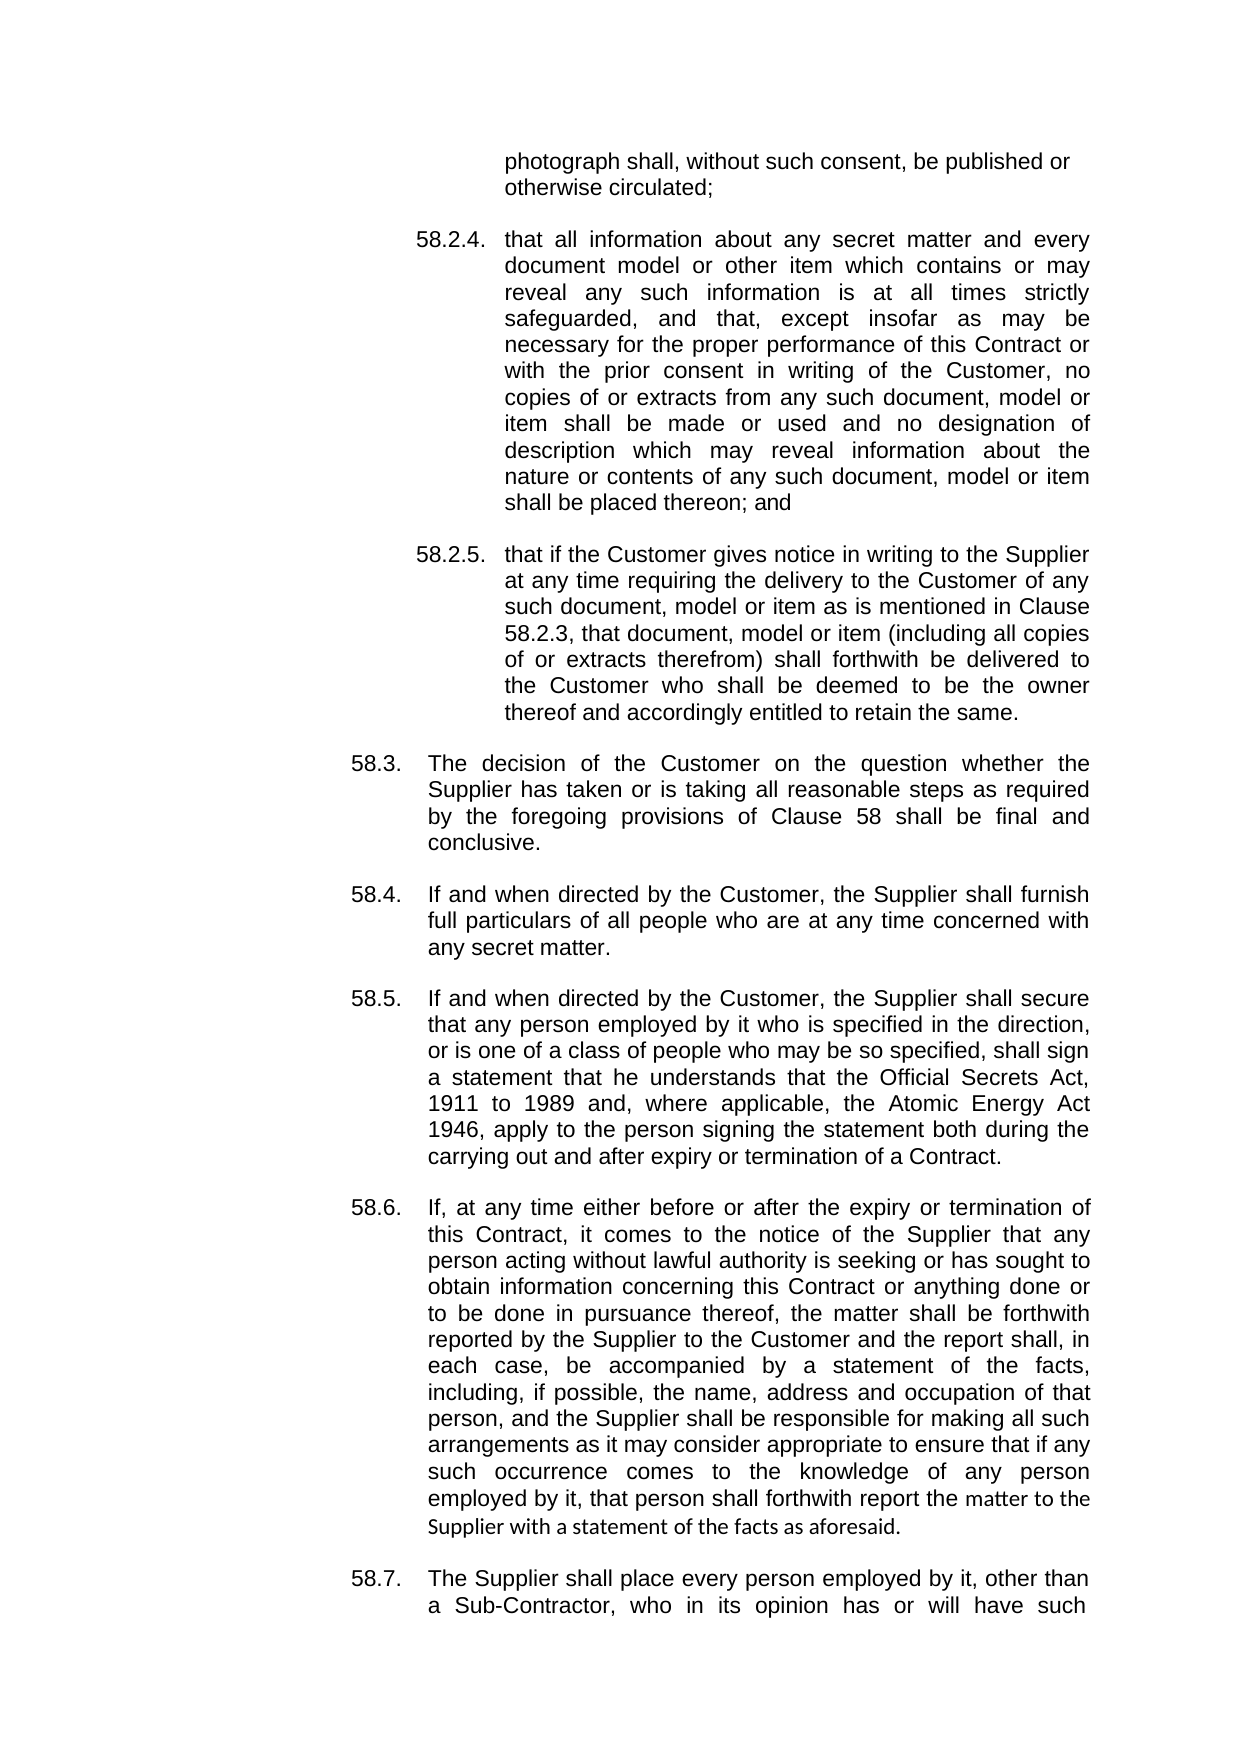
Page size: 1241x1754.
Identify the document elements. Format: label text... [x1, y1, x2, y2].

list If, at any time either before or after the expiry or termination of this Contract, it comes to the notice of the Supplier that any person acting without lawful authority is seeking or has sought to obtain information concerning this Contract or anything done or to be done in pursuance thereof, the matter shall be forthwith reported by the Supplier to the Customer and the report shall, in each case, be accompanied by a statement of the facts, including, if possible, the name, address and occupation of that person, and the Supplier shall be responsible for making all such arrangements as it may consider appropriate to ensure that if any such occurrence comes to the knowledge of any person employed by it, that person shall forthwith report the matter to the Supplier with a statement of the facts as aforesaid. [351, 1194, 1091, 1540]
list If and when directed by the Customer, the Supplier shall secure that any person employed by it who is specified in the direction, or is one of a class of people who may be so specified, shall sign a statement that he understands that the Official Secrets Act, 1911 to 1989 and, where applicable, the Atomic Energy Act 1946, apply to the person signing the statement both during the carrying out and after expiry or termination of a Contract. [351, 985, 1090, 1169]
list The Supplier shall place every person employed by it, other than a Sub-Contractor, who in its opinion has or will have such [351, 1565, 1090, 1618]
list that if the Customer gives notice in writing to the Supplier at any time requiring the delivery to the Customer of any such document, model or item as is mentioned in Clause 58.2.3, that document, model or item (including all copies of or extracts therefrom) shall forthwith be delivered to the Customer who shall be deemed to be the owner thereof and accordingly entitled to retain the same. [416, 541, 1090, 725]
list The decision of the Customer on the question whether the Supplier has taken or is taking all reasonable steps as required by the foregoing provisions of Clause 58 shall be final and conclusive. [351, 750, 1090, 856]
list If and when directed by the Customer, the Supplier shall furnish full particulars of all people who are at any time concerned with any secret matter. [351, 881, 1090, 960]
text photograph shall, without such consent, be published or otherwise circulated; [504, 148, 1134, 201]
list that all information about any secret matter and every document model or other item which contains or may reveal any such information is at all times strictly safeguarded, and that, except insofar as may be necessary for the proper performance of this Contract or with the prior consent in writing of the Customer, no copies of or extracts from any such document, model or item shall be made or used and no designation of description which may reveal information about the nature or contents of any such document, model or item shall be placed thereon; and [416, 226, 1090, 516]
